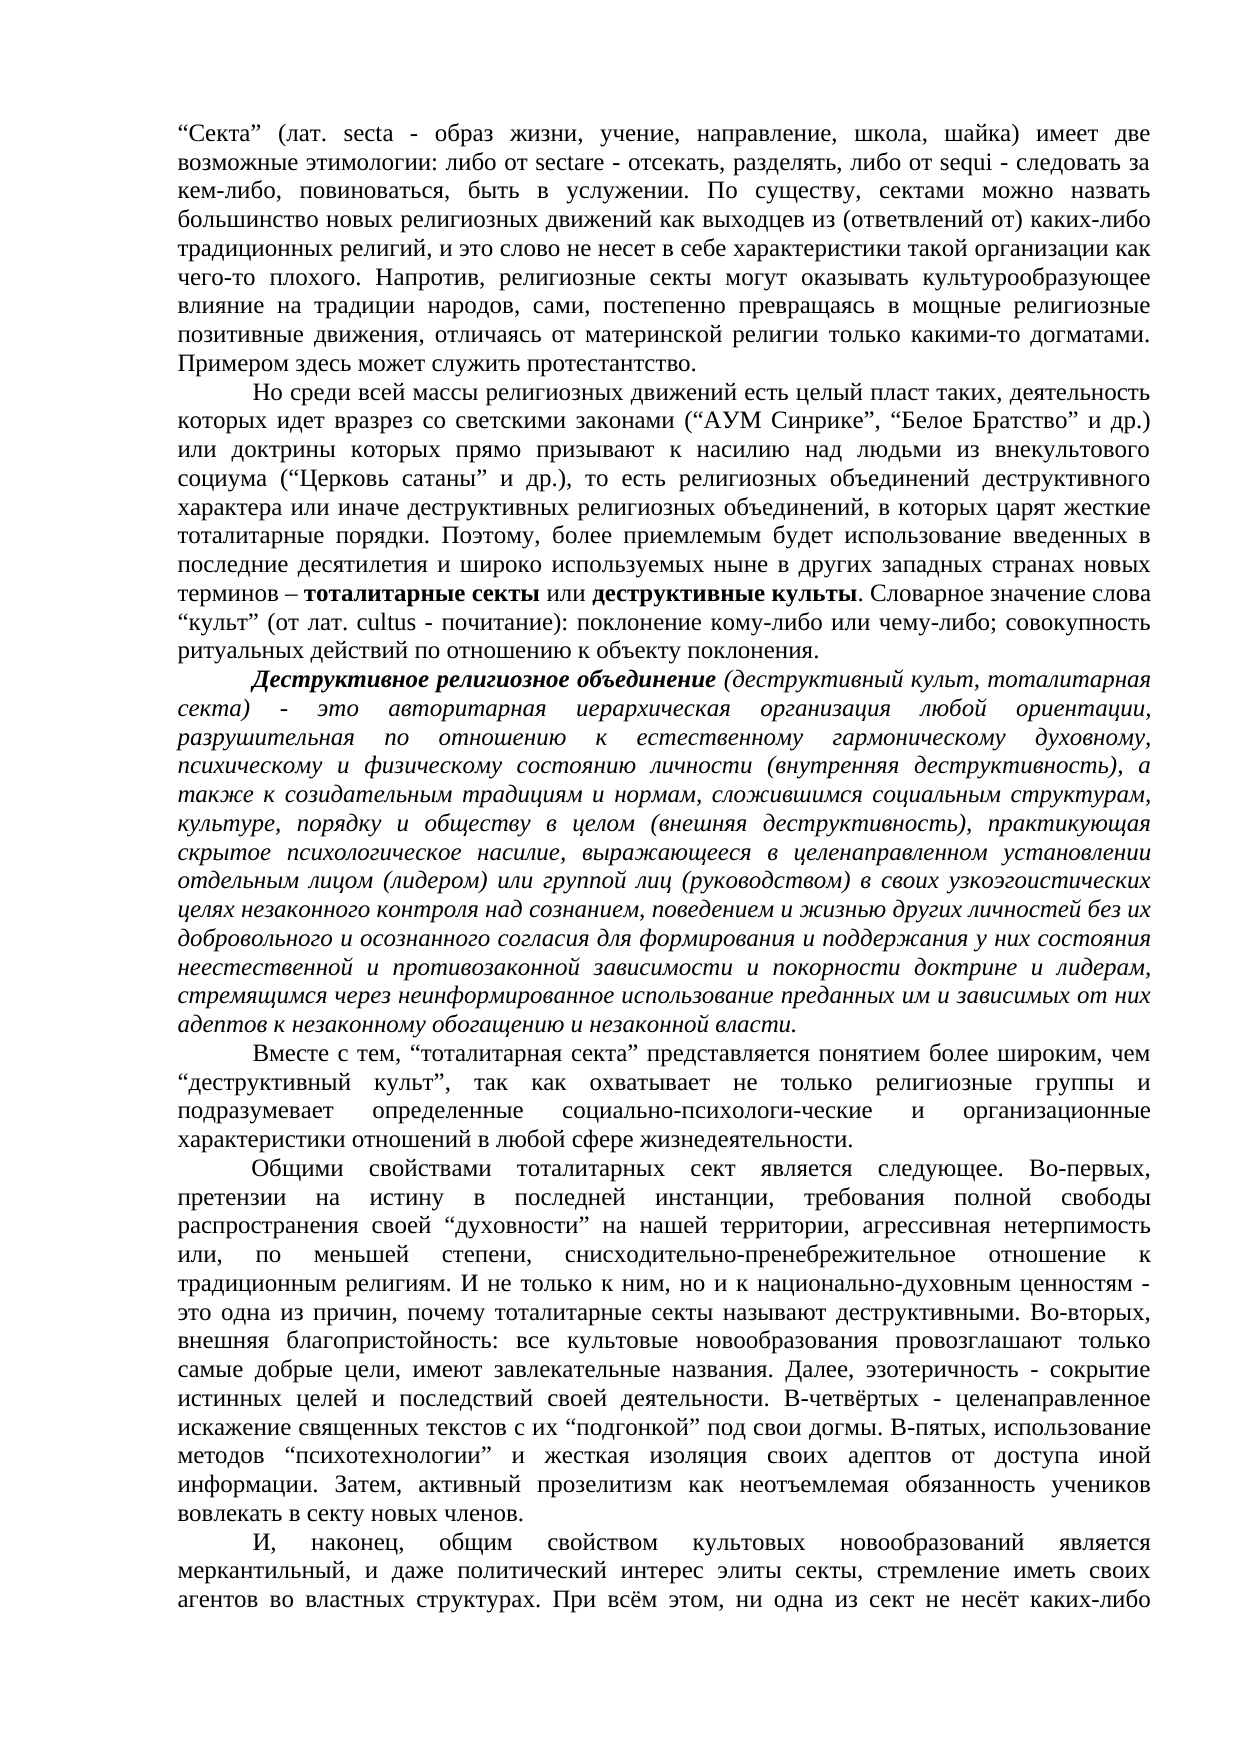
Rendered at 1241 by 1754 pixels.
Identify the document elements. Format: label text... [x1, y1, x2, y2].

text Общими свойствами тоталитарных сект является следующее. Во-первых, претензии на истину в последней инстанции, требования полной свободы распространения своей “духовности” на нашей территории, агрессивная нетерпимость или, по меньшей степени, снисходительно-пренебрежительное отношение к традиционным религиям. И не только к ним, но и к национально-духовным ценностям - это одна из причин, почему тоталитарные секты называют деструктивными. Во-вторых, внешняя благопристойность: все культовые новообразования провозглашают только самые добрые цели, имеют завлекательные названия. Далее, эзотеричность - сокрытие истинных целей и последствий своей деятельности. В-четвёртых - целенаправленное искажение священных текстов с их “подгонкой” под свои догмы. В-пятых, использование методов “психотехнологии” и жесткая изоляция своих адептов от доступа иной информации. Затем, активный прозелитизм как неотъемлемая обязанность учеников вовлекать в секту новых членов. [177, 1153, 1152, 1527]
text Вместе с тем, “тоталитарная секта” представляется понятием более широким, чем “деструктивный культ”, так как охватывает не только религиозные группы и подразумевает определенные социально-психологи-ческие и организационные характеристики отношений в любой сфере жизнедеятельности. [177, 1038, 1152, 1153]
text Деструктивное религиозное объединение (деструктивный культ, тоталитарная секта) - это авторитарная иерархическая организация любой ориентации, разрушительная по отношению к естественному гармоническому духовному, психическому и физическому состоянию личности (внутренняя деструктивность), а также к созидательным традициям и нормам, сложившимся социальным структурам, культуре, порядку и обществу в целом (внешняя деструктивность), практикующая скрытое психологическое насилие, выражающееся в целенаправленном установлении отдельным лицом (лидером) или группой лиц (руководством) в своих узкоэгоистических целях незаконного контроля над сознанием, поведением и жизнью других личностей без их добровольного и осознанного согласия для формирования и поддержания у них состояния неестественной и противозаконной зависимости и покорности доктрине и лидерам, стремящимся через неинформированное использование преданных им и зависимых от них адептов к незаконному обогащению и незаконной власти. [177, 664, 1152, 1038]
text Но среди всей массы религиозных движений есть целый пласт таких, деятельность которых идет вразрез со светскими законами (“АУМ Синрике”, “Белое Братство” и др.) или доктрины которых прямо призывают к насилию над людьми из внекультового социума (“Церковь сатаны” и др.), то есть религиозных объединений деструктивного характера или иначе деструктивных религиозных объединений, в которых царят жесткие тоталитарные порядки. Поэтому, более приемлемым будет использование введенных в последние десятилетия и широко используемых ныне в других западных странах новых терминов – тоталитарные секты или деструктивные культы. Словарное значение слова “культ” (от лат. cultus - почитание): поклонение кому-либо или чему-либо; совокупность ритуальных действий по отношению к объекту поклонения. [177, 377, 1152, 664]
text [177, 118, 1152, 377]
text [177, 1527, 1152, 1613]
